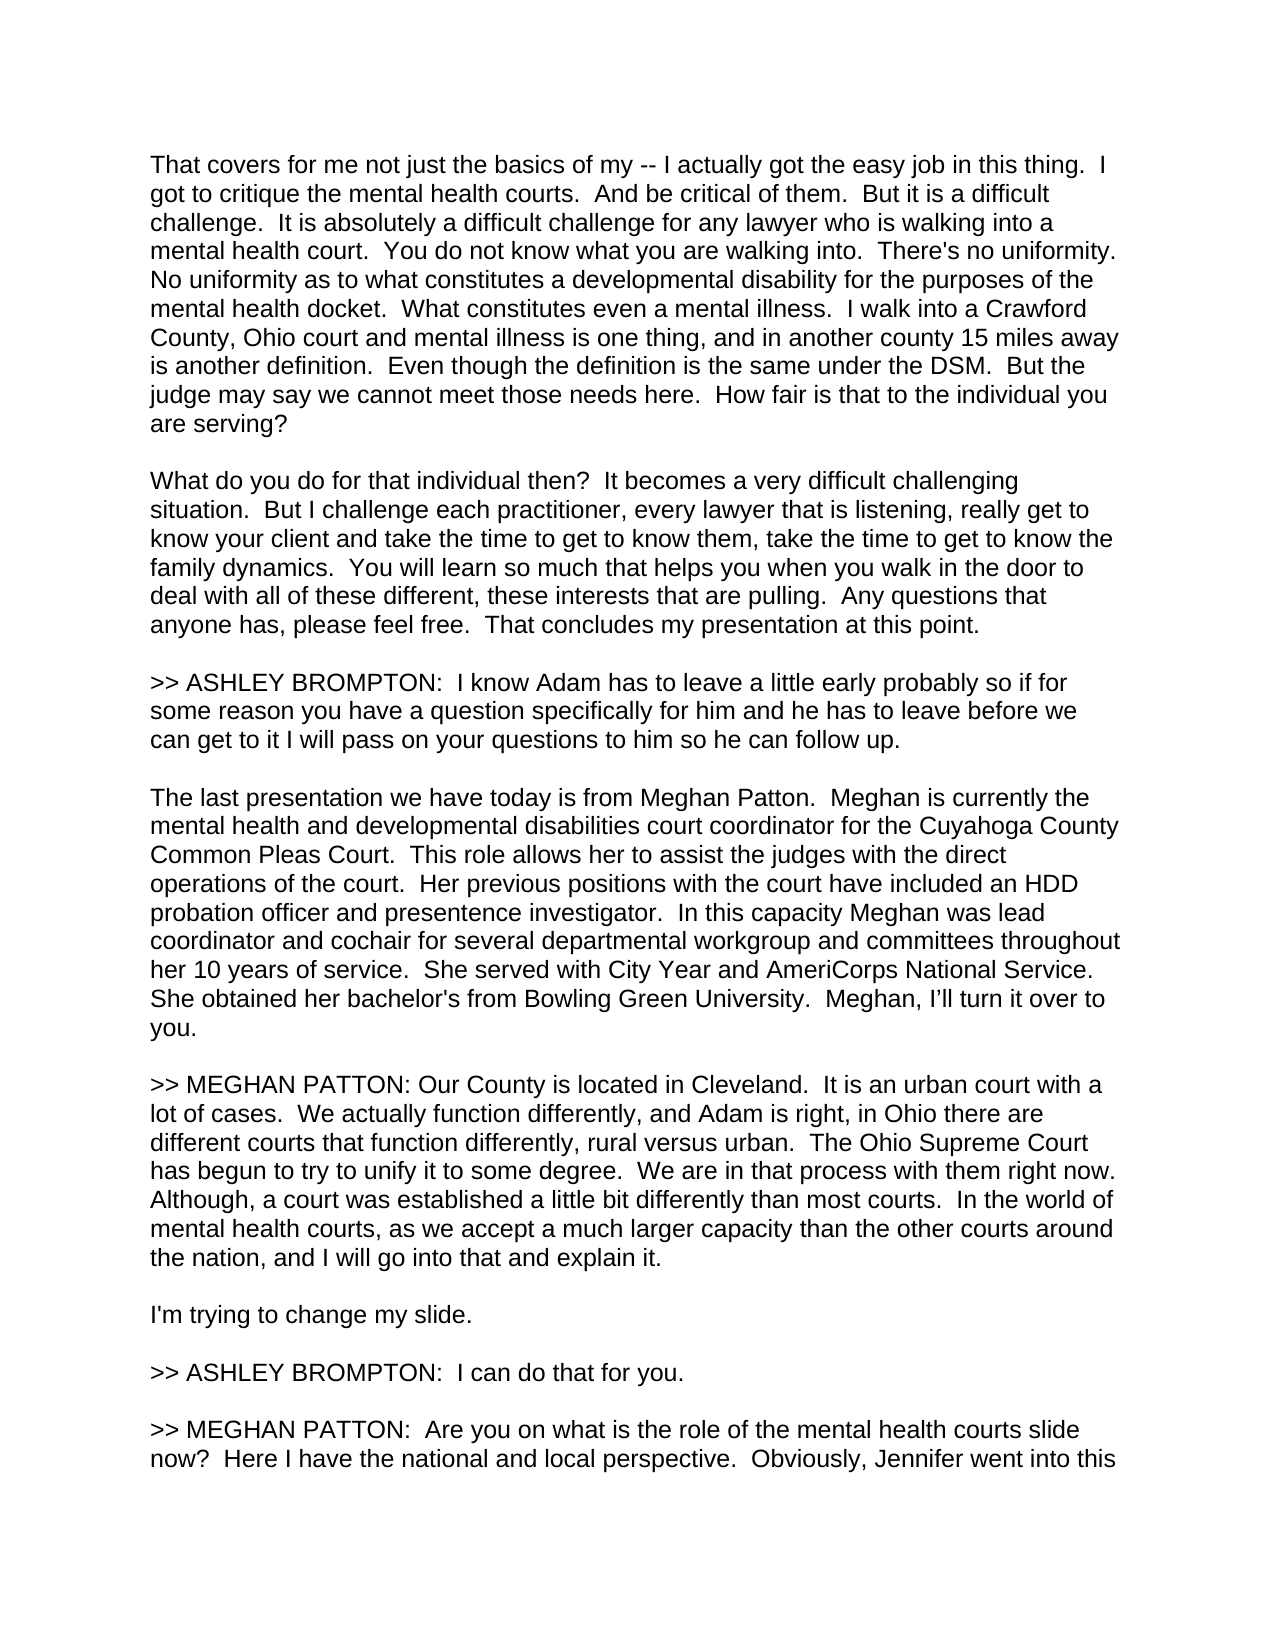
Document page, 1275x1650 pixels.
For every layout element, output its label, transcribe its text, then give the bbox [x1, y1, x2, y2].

text I'm trying to change my slide. [150, 1300, 1125, 1329]
text >> ASHLEY BROMPTON: I know Adam has to leave a little early probably so if for some reason you have a question specifically for him and he has to leave before we can get to it I will pass on your questions to him so he can follow up. [150, 667, 1125, 754]
text That covers for me not just the basics of my -- I actually got the easy job in this thing. I got to critique the mental health courts. And be critical of them. But it is a difficult challenge. It is absolutely a difficult challenge for any lawyer who is walking into a mental health court. You do not know what you are walking into. There's no uniformity. No uniformity as to what constitutes a developmental disability for the purposes of the mental health docket. What constitutes even a mental illness. I walk into a Crawford County, Ohio court and mental illness is one thing, and in another county 15 miles away is another definition. Even though the definition is the same under the DSM. But the judge may say we cannot meet those needs here. How fair is that to the individual you are serving? [150, 150, 1125, 437]
text What do you do for that individual then? It becomes a very difficult challenging situation. But I challenge each practitioner, every lawyer that is listening, really get to know your client and take the time to get to know them, take the time to get to know the family dynamics. You will learn so much that helps you when you walk in the door to deal with all of these different, these interests that are pulling. Any questions that anyone has, please feel free. That concludes my presentation at this point. [150, 466, 1125, 639]
text >> ASHLEY BROMPTON: I can do that for you. [150, 1357, 1125, 1386]
text The last presentation we have today is from Meghan Patton. Meghan is currently the mental health and developmental disabilities court coordinator for the Cuyahoga County Common Pleas Court. This role allows her to assist the judges with the direct operations of the court. Her previous positions with the court have included an HDD probation officer and presentence investigator. In this capacity Meghan was lead coordinator and cochair for several departmental workgroup and committees throughout her 10 years of service. She served with City Year and AmeriCorps National Service. She obtained her bachelor's from Bowling Green University. Meghan, I’ll turn it over to you. [150, 782, 1125, 1041]
text >> MEGHAN PATTON: Our County is located in Cleveland. It is an urban court with a lot of cases. We actually function differently, and Adam is right, in Ohio there are different courts that function differently, rural versus urban. The Ohio Supreme Court has begun to try to unify it to some degree. We are in that process with them right now. Although, a court was established a little bit differently than most courts. In the world of mental health courts, as we accept a much larger capacity than the other courts around the nation, and I will go into that and explain it. [150, 1070, 1125, 1271]
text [150, 1415, 1125, 1472]
